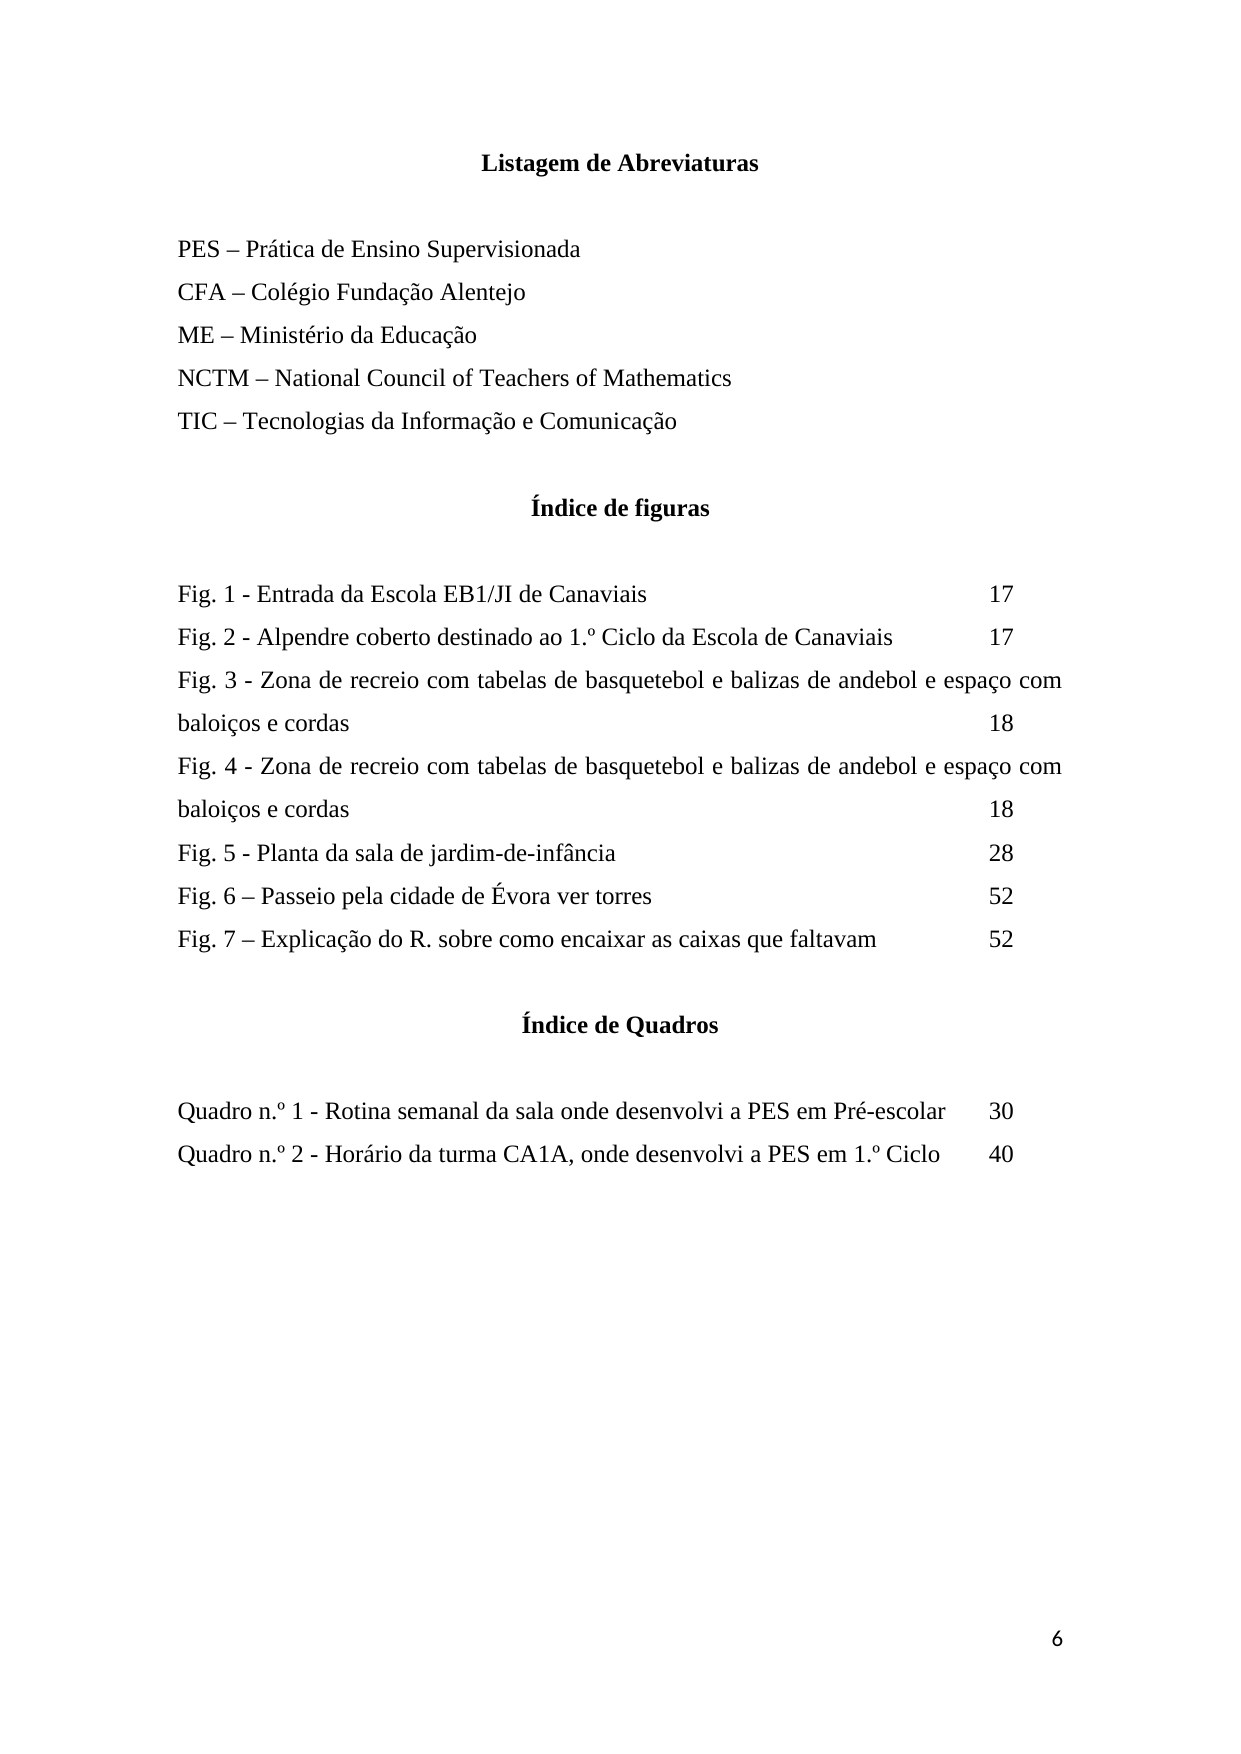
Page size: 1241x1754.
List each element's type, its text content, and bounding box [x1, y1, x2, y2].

text Fig. 6 – Passeio pela cidade de Évora ver torres 52 [177, 881, 1063, 909]
text CFA – Colégio Fundação Alentejo [177, 277, 1063, 306]
text Fig. 2 - Alpendre coberto destinado ao 1.º Ciclo da Escola de Canaviais 17 [177, 622, 1063, 651]
text Fig. 3 - Zona de recreio com tabelas de basquetebol e balizas de andebol e espaço com baloiços e cordas 18 [177, 665, 1063, 737]
text Quadro n.º 2 - Horário da turma CA1A, onde desenvolvi a PES em 1.º Ciclo 40 [177, 1139, 1063, 1168]
text Fig. 5 - Planta da sala de jardim-de-infância 28 [177, 838, 1063, 866]
text Listagem de Abreviaturas [177, 148, 1063, 176]
text Fig. 7 – Explicação do R. sobre como encaixar as caixas que faltavam 52 [177, 924, 1063, 953]
text Quadro n.º 1 - Rotina semanal da sala onde desenvolvi a PES em Pré-escolar 30 [177, 1096, 1063, 1125]
text TIC – Tecnologias da Informação e Comunicação [177, 406, 1063, 435]
text PES – Prática de Ensino Supervisionada [177, 234, 1063, 263]
text Índice de Quadros [177, 1010, 1063, 1039]
text ME – Ministério da Educação [177, 320, 1063, 349]
text Fig. 4 - Zona de recreio com tabelas de basquetebol e balizas de andebol e espaço com baloiços e cordas 18 [177, 751, 1063, 823]
text Fig. 1 - Entrada da Escola EB1/JI de Canaviais 17 [177, 579, 1063, 608]
text Índice de figuras [177, 493, 1063, 521]
text NCTM – National Council of Teachers of Mathematics [177, 363, 1063, 392]
